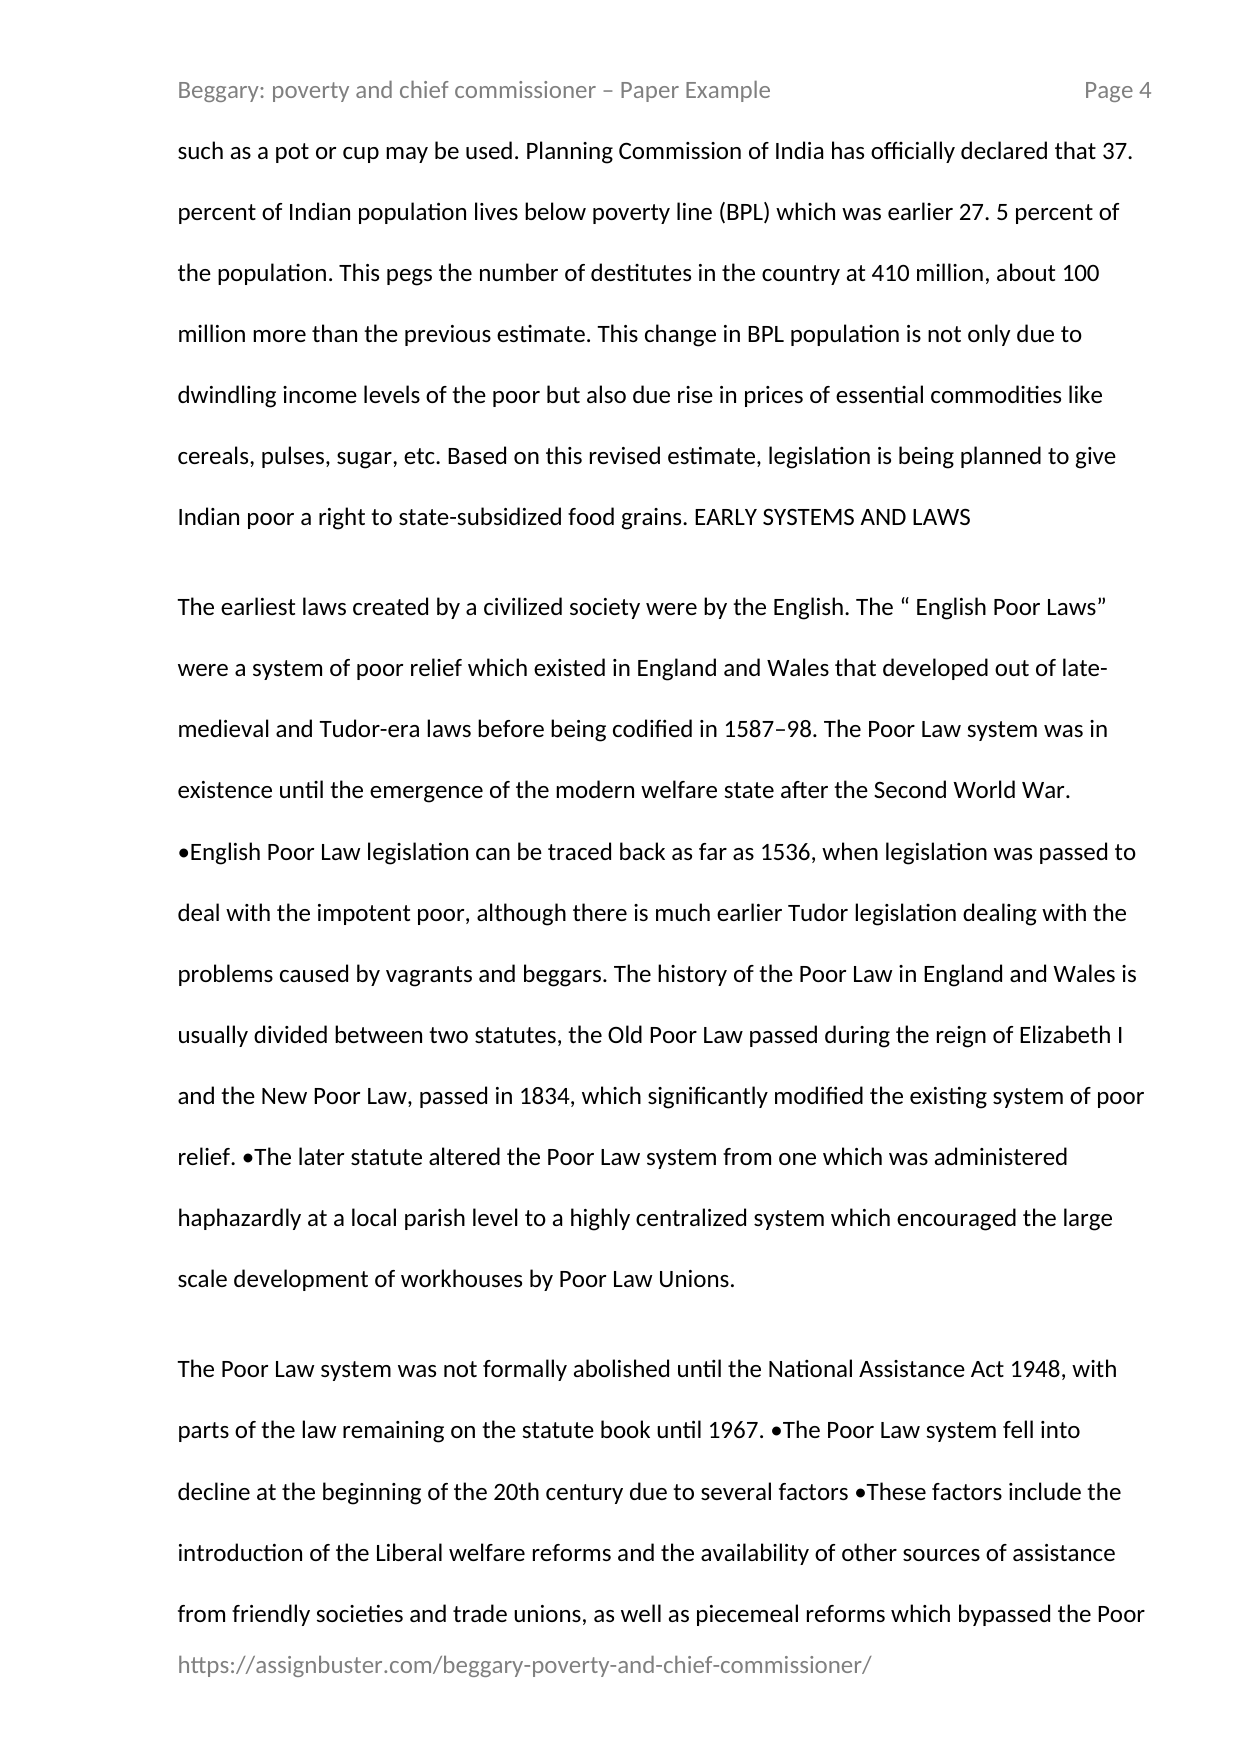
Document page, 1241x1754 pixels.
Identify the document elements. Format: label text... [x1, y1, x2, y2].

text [177, 1353, 1152, 1628]
text The earliest laws created by a civilized society were by the English. The “ English Poor Laws” were a system of poor relief which existed in England and Wales that developed out of late-medieval and Tudor-era laws before being codified in 1587–98. The Poor Law system was in existence until the emergence of the modern welfare state after the Second World War. •English Poor Law legislation can be traced back as far as 1536, when legislation was passed to deal with the impotent poor, although there is much earlier Tudor legislation dealing with the problems caused by vagrants and beggars. The history of the Poor Law in England and Wales is usually divided between two statutes, the Old Poor Law passed during the reign of Elizabeth I and the New Poor Law, passed in 1834, which significantly modified the existing system of poor relief. •The later statute altered the Poor Law system from one which was administered haphazardly at a local parish level to a highly centralized system which encouraged the large scale development of workhouses by Poor Law Unions. [177, 592, 1152, 1293]
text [177, 135, 1152, 532]
